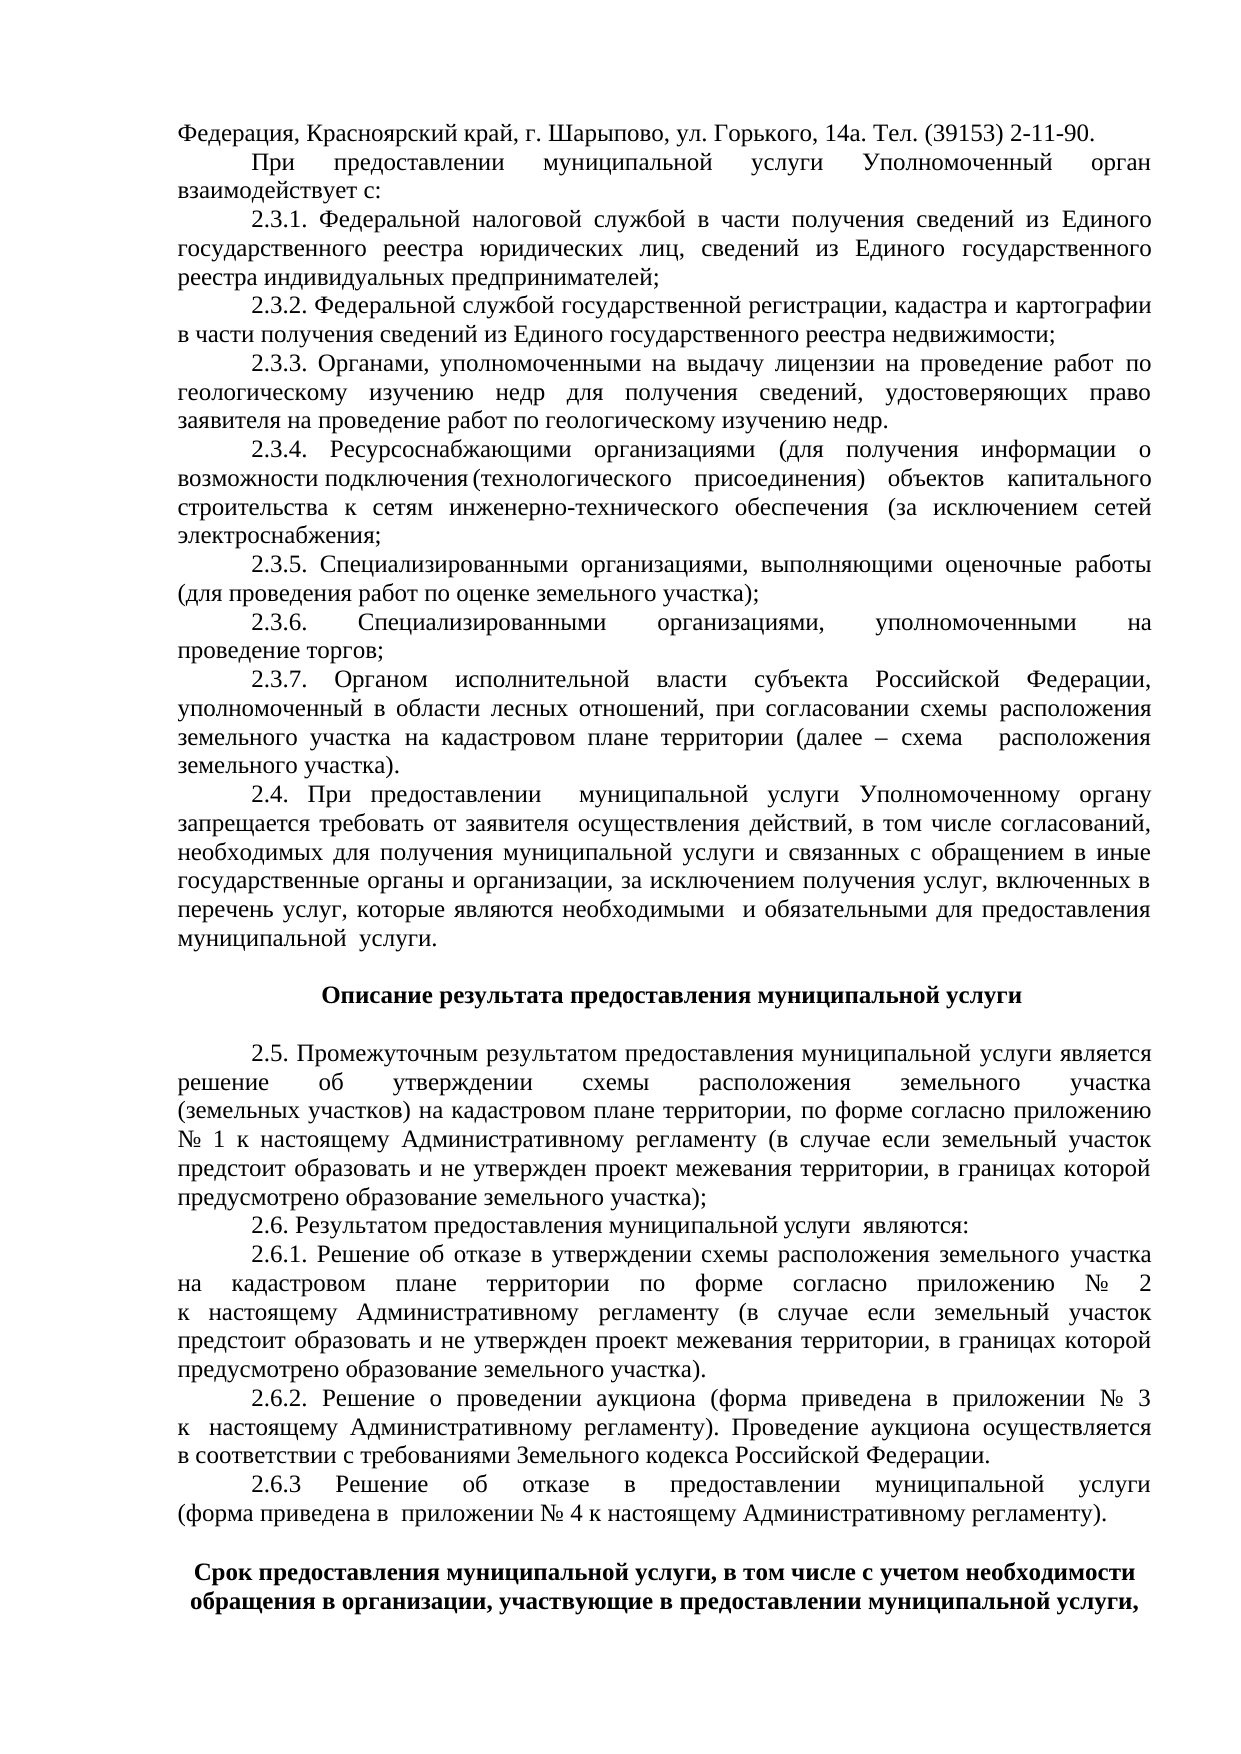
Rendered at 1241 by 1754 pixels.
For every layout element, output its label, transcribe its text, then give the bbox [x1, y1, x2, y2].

text 2.3.7. Органом исполнительной власти субъекта Российской Федерации, уполномоченный в области лесных отношений, при согласовании схемы расположения земельного участка на кадастровом плане территории (далее – схема расположения земельного участка). [177, 664, 1152, 779]
text 2.6. Результатом предоставления муниципальной услуги являются: [177, 1211, 1152, 1239]
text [177, 1557, 1152, 1614]
text 2.6.1. Решение об отказе в утверждении схемы расположения земельного участка на кадастровом плане территории по форме согласно приложению № 2 к настоящему Административному регламенту (в случае если земельный участок предстоит образовать и не утвержден проект межевания территории, в границах которой предусмотрено образование земельного участка). [177, 1239, 1152, 1383]
text 2.6.3 Решение об отказе в предоставлении муниципальной услуги (форма приведена в приложении № 4 к настоящему Административному регламенту). [177, 1469, 1152, 1527]
text 2.3.6. Специализированными организациями, уполномоченными на проведение торгов; [177, 607, 1152, 664]
text При предоставлении муниципальной услуги Уполномоченный орган взаимодействует с: [177, 147, 1152, 204]
text 2.3.4. Ресурсоснабжающими организациями (для получения информации о возможности подключения (технологического присоединения) объектов капитального строительства к сетям инженерно-технического обеспечения (за исключением сетей электроснабжения; [177, 434, 1152, 549]
text 2.3.5. Специализированными организациями, выполняющими оценочные работы (для проведения работ по оценке земельного участка); [177, 549, 1152, 607]
text 2.3.1. Федеральной налоговой службой в части получения сведений из Единого государственного реестра юридических лиц, сведений из Единого государственного реестра индивидуальных предпринимателей; [177, 204, 1152, 291]
text 2.5. Промежуточным результатом предоставления муниципальной услуги является решение об утверждении схемы расположения земельного участка (земельных участков) на кадастровом плане территории, по форме согласно приложению № 1 к настоящему Административному регламенту (в случае если земельный участок предстоит образовать и не утвержден проект межевания территории, в границах которой предусмотрено образование земельного участка); [177, 1038, 1152, 1211]
text 2.3.3. Органами, уполномоченными на выдачу лицензии на проведение работ по геологическому изучению недр для получения сведений, удостоверяющих право заявителя на проведение работ по геологическому изучению недр. [177, 348, 1152, 434]
text 2.3.2. Федеральной службой государственной регистрации, кадастра и картографии в части получения сведений из Единого государственного реестра недвижимости; [177, 291, 1152, 348]
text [177, 118, 1152, 147]
text Описание результата предоставления муниципальной услуги [191, 981, 1152, 1009]
text 2.6.2. Решение о проведении аукциона (форма приведена в приложении № 3 к настоящему Административному регламенту). Проведение аукциона осуществляется в соответствии с требованиями Земельного кодекса Российской Федерации. [177, 1383, 1152, 1469]
text 2.4. При предоставлении муниципальной услуги Уполномоченному органу запрещается требовать от заявителя осуществления действий, в том числе согласований, необходимых для получения муниципальной услуги и связанных с обращением в иные государственные органы и организации, за исключением получения услуг, включенных в перечень услуг, которые являются необходимыми и обязательными для предоставления муниципальной услуги. [177, 779, 1152, 952]
